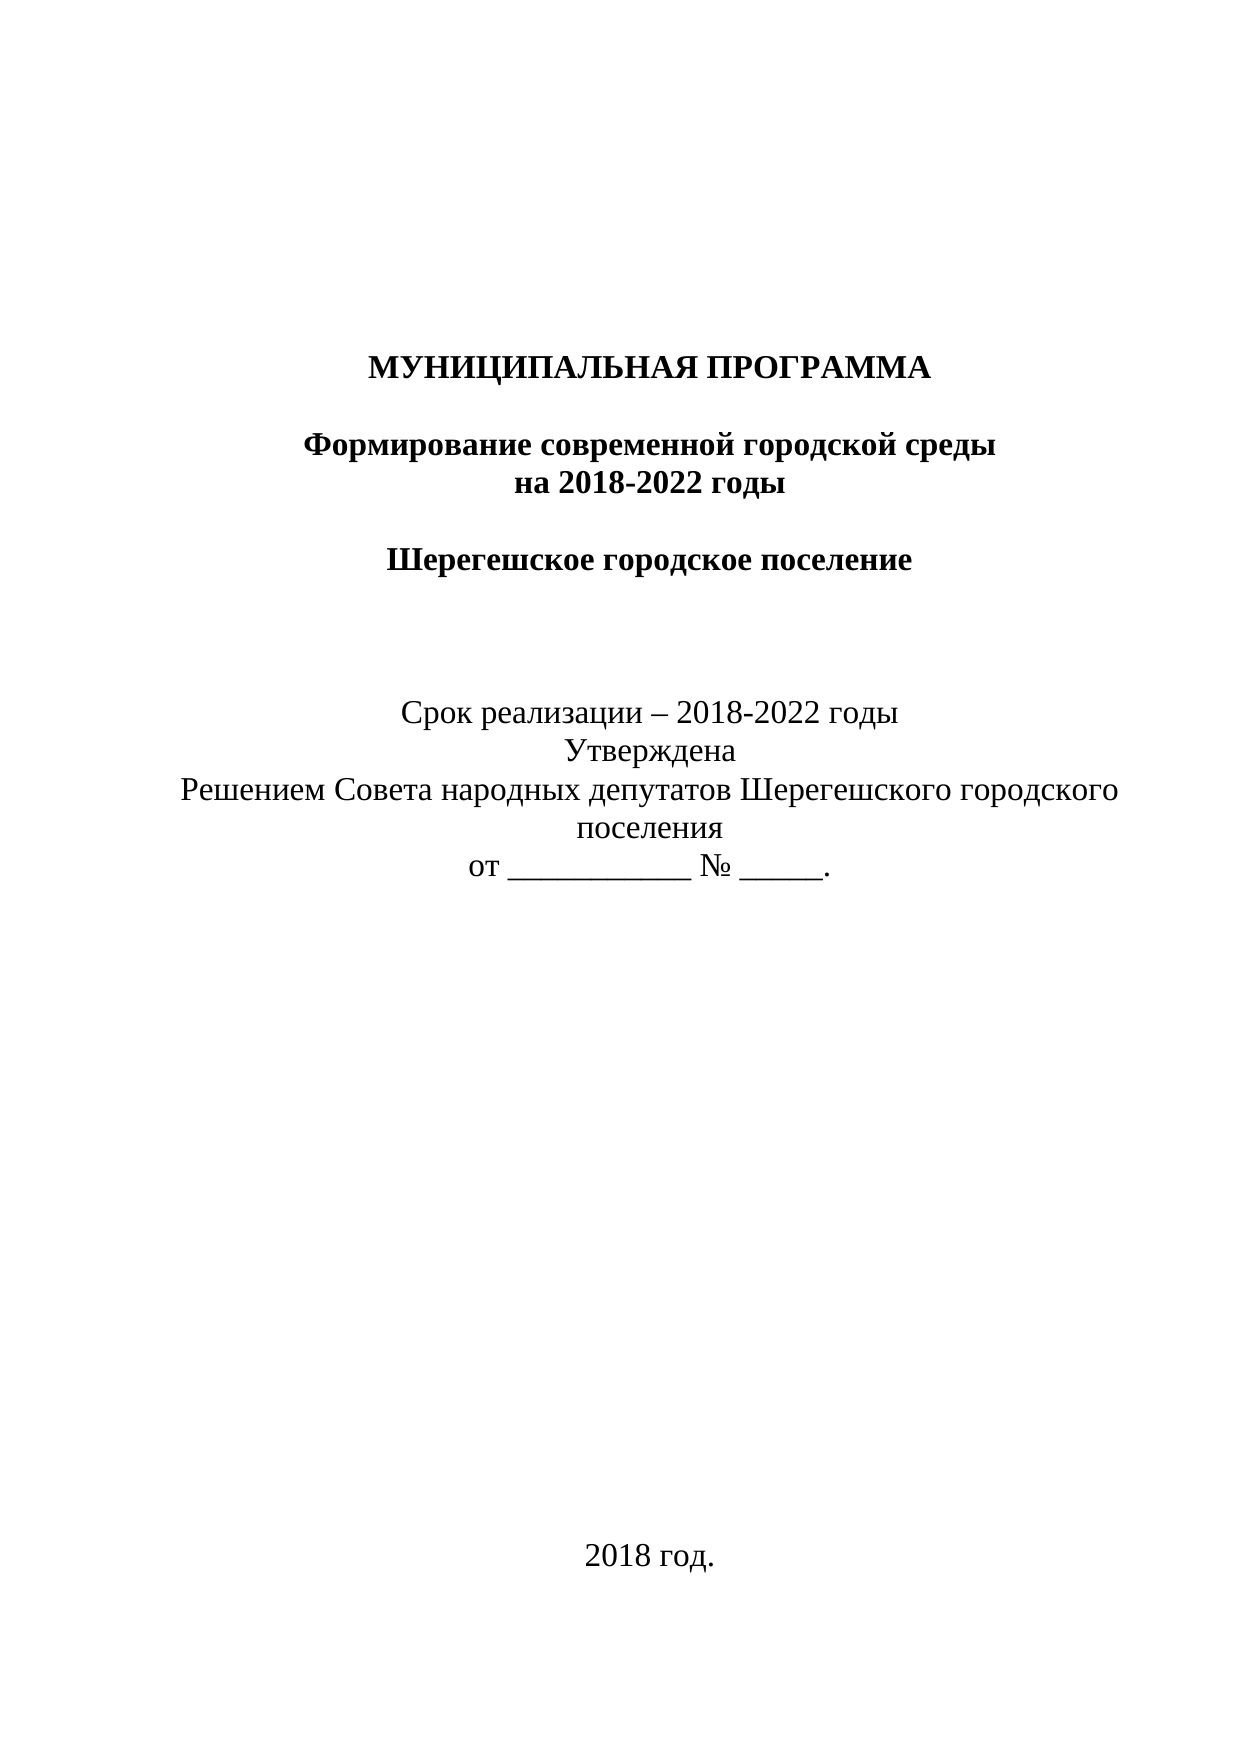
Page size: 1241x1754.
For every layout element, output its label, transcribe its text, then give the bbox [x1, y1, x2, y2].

text 2018 год. [118, 1536, 1181, 1574]
text Срок реализации – 2018-2022 годы [118, 692, 1181, 731]
text от ___________ № _____. [118, 846, 1181, 884]
text Решением Совета народных депутатов Шерегешского городского поселения [118, 769, 1181, 846]
text на 2018-2022 годы [118, 462, 1181, 501]
text МУНИЦИПАЛЬНАЯ ПРОГРАММА [118, 347, 1181, 386]
text Шерегешское городское поселение [118, 539, 1181, 577]
text Формирование современной городской среды [118, 424, 1181, 462]
text Утверждена [118, 731, 1181, 769]
